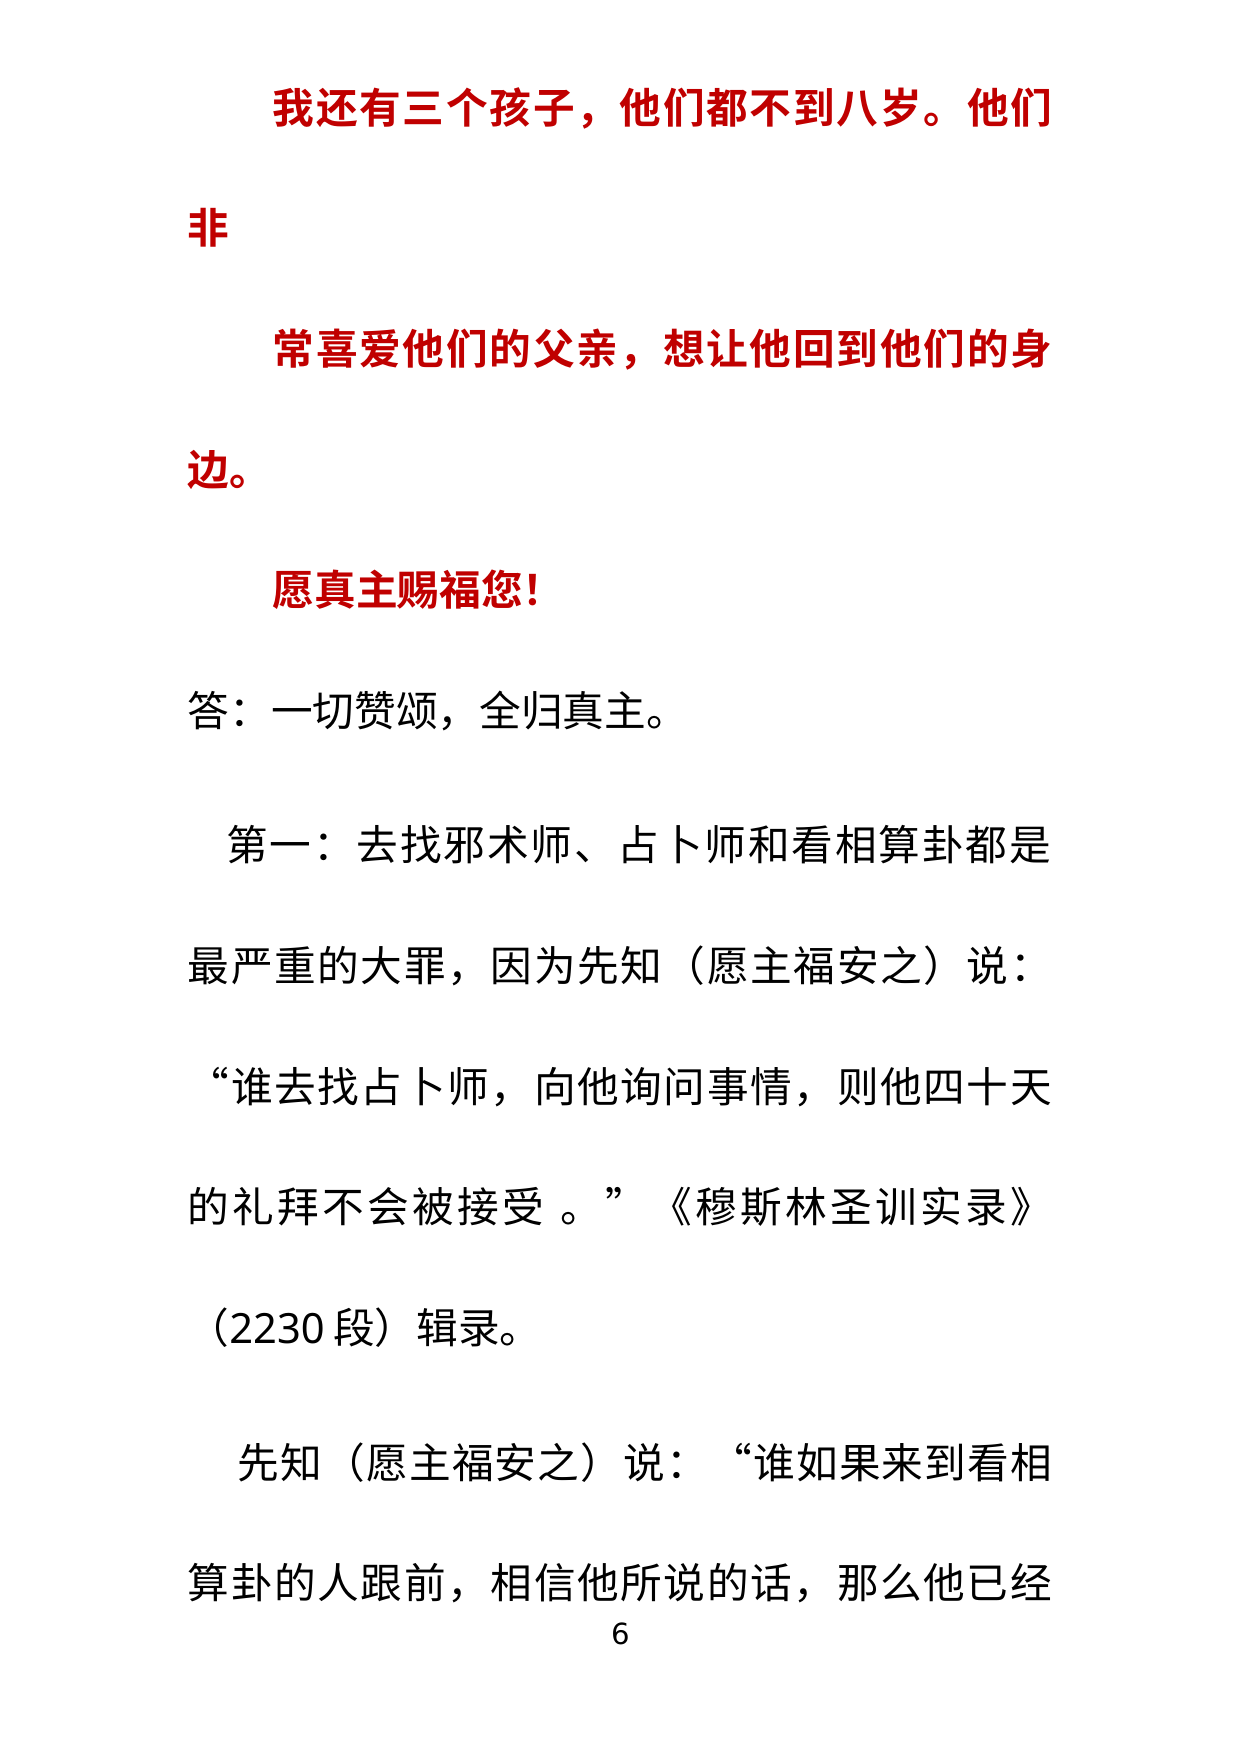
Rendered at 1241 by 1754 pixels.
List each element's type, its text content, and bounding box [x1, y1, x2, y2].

list 愿真主赐福您！ [187, 557, 1053, 618]
text 答：一切赞颂，全归真主。 [187, 678, 1053, 738]
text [187, 1430, 1053, 1611]
list 我还有三个孩子，他们都不到八岁。他们非 [187, 75, 1053, 256]
text 第一：去找邪术师、占卜师和看相算卦都是最严重的大罪，因为先知（愿主福安之）说：“谁去找占卜师，向他询问事情，则他四十天的礼拜不会被接受 。”《穆斯林圣训实录》（2230段）辑录。 [187, 812, 1053, 1356]
list 常喜爱他们的父亲，想让他回到他们的身边。 [187, 316, 1053, 497]
